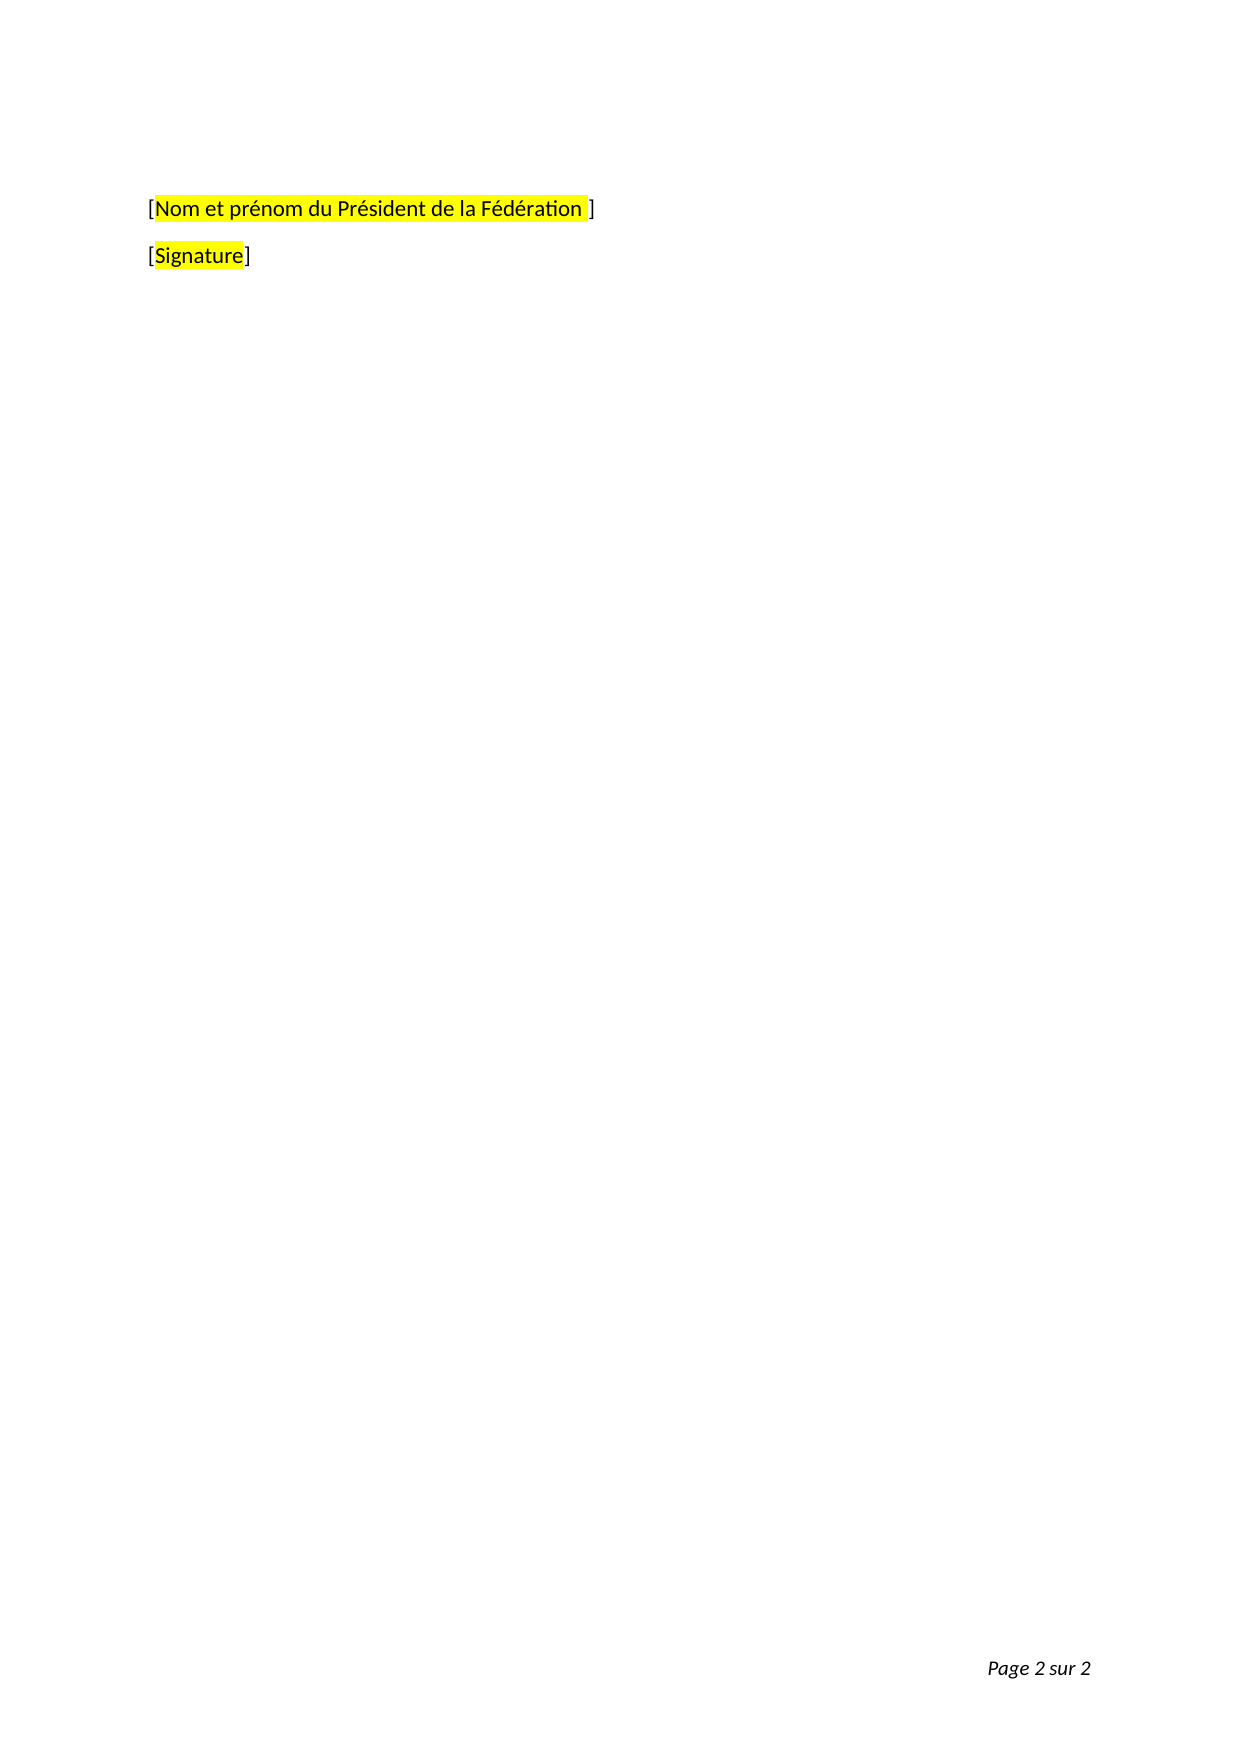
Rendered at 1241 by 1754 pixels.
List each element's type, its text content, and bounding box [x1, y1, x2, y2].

text [Nom et prénom du Président de la Fédération ] [148, 194, 1093, 222]
text [Signature] [243, 241, 1093, 269]
